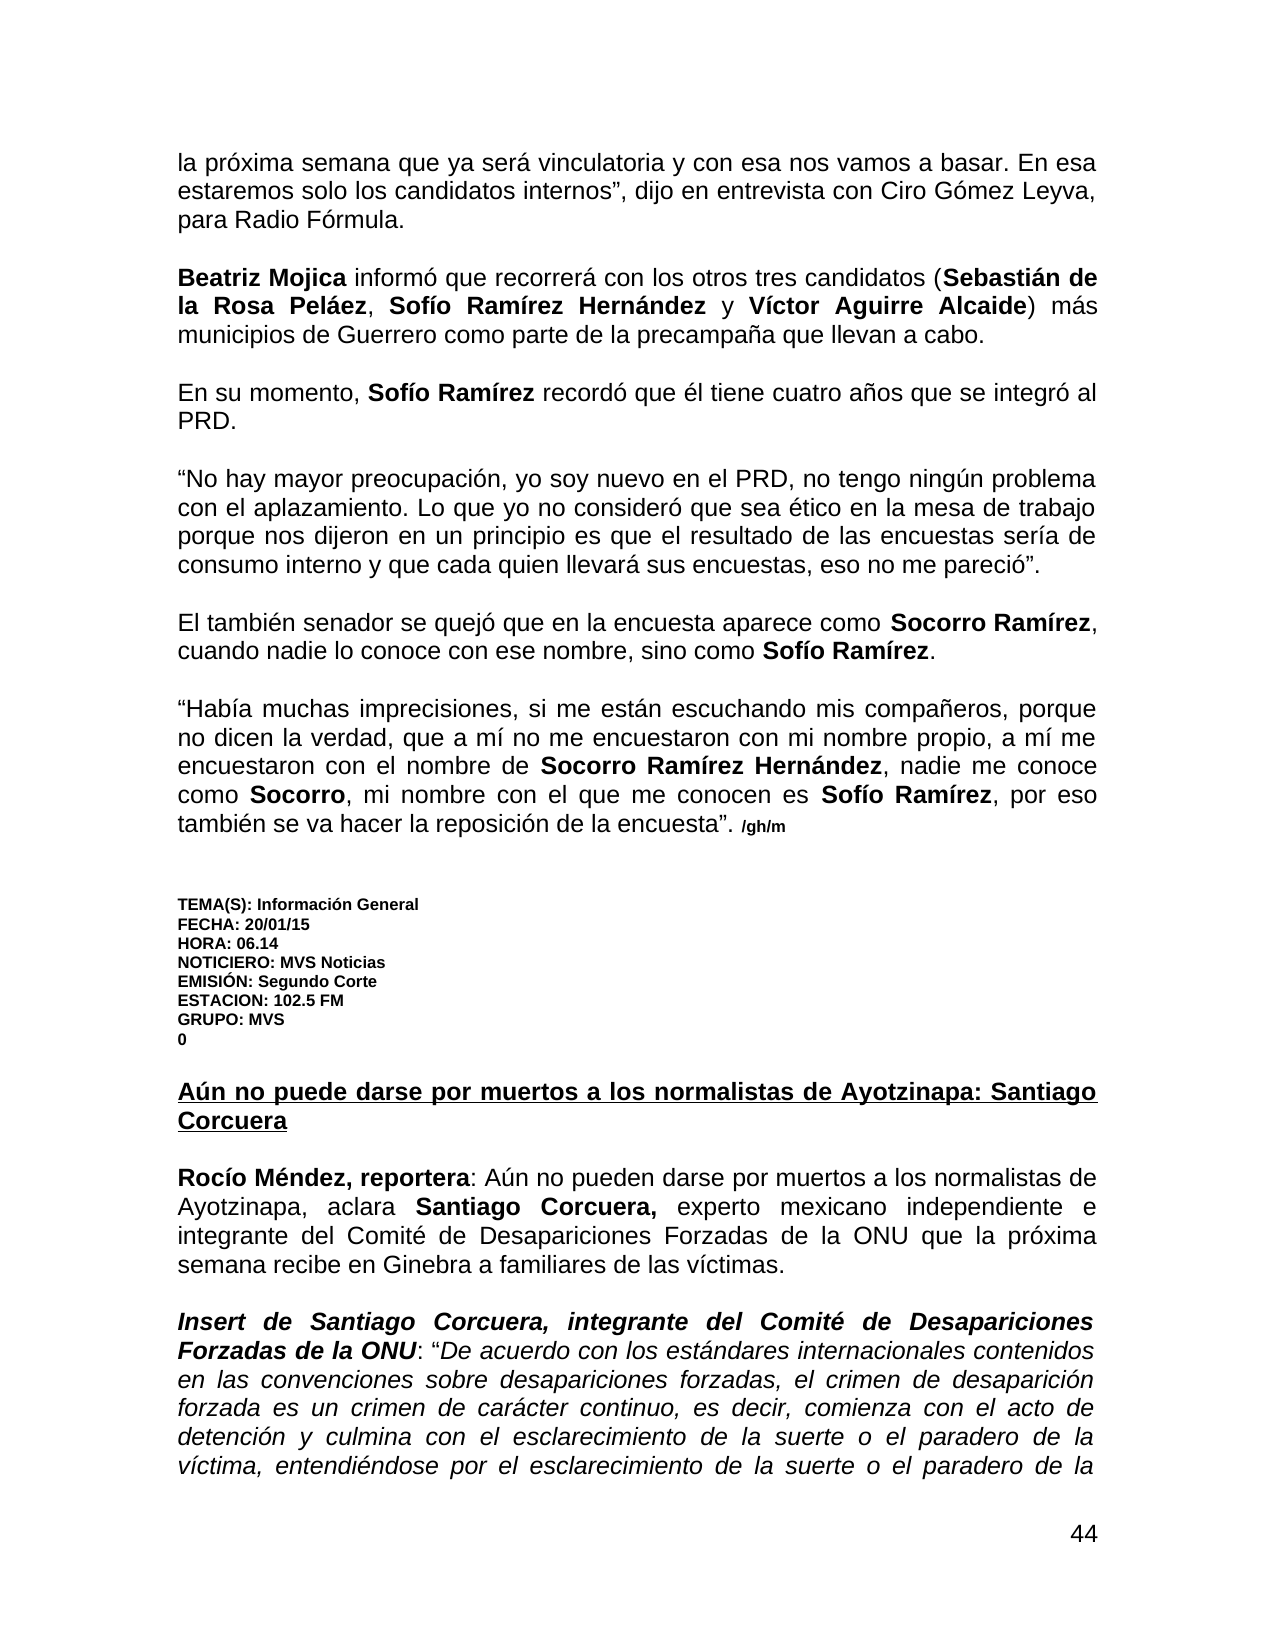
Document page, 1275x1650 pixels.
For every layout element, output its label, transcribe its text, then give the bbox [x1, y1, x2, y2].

text TEMA(S): Información General [177, 895, 1098, 914]
text 0 [177, 1029, 1098, 1048]
text “Había muchas imprecisiones, si me están escuchando mis compañeros, porque no dicen la verdad, que a mí no me encuestaron con mi nombre propio, a mí me encuestaron con el nombre de Socorro Ramírez Hernández, nadie me conoce como Socorro, mi nombre con el que me conocen es Sofío Ramírez, por eso también se va hacer la reposición de la encuesta”. /gh/m [177, 694, 1098, 838]
text NOTICIERO: MVS Noticias [177, 953, 1098, 972]
text GRUPO: MVS [177, 1010, 1098, 1029]
text Aún no puede darse por muertos a los normalistas de Ayotzinapa: Santiago Corcuera [177, 1103, 1098, 1135]
text Aún no puede darse por muertos a los normalistas de Ayotzinapa: Santiago Corcuera [177, 1077, 1098, 1102]
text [177, 148, 1098, 234]
text HORA: 06.14 [177, 933, 1098, 953]
text El también senador se quejó que en la encuesta aparece como Socorro Ramírez, cuando nadie lo conoce con ese nombre, sino como Sofío Ramírez. [177, 608, 1098, 665]
text FECHA: 20/01/15 [177, 914, 1098, 933]
text ESTACION: 102.5 FM [177, 991, 1098, 1010]
text EMISIÓN: Segundo Corte [177, 972, 1098, 991]
text “No hay mayor preocupación, yo soy nuevo en el PRD, no tengo ningún problema con el aplazamiento. Lo que yo no consideró que sea ético en la mesa de trabajo porque nos dijeron en un principio es que el resultado de las encuestas sería de consumo interno y que cada quien llevará sus encuestas, eso no me pareció”. [177, 464, 1098, 579]
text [177, 1307, 1098, 1480]
text Beatriz Mojica informó que recorrerá con los otros tres candidatos (Sebastián de la Rosa Peláez, Sofío Ramírez Hernández y Víctor Aguirre Alcaide) más municipios de Guerrero como parte de la precampaña que llevan a cabo. [177, 263, 1098, 349]
text Rocío Méndez, reportera: Aún no pueden darse por muertos a los normalistas de Ayotzinapa, aclara Santiago Corcuera, experto mexicano independiente e integrante del Comité de Desapariciones Forzadas de la ONU que la próxima semana recibe en Ginebra a familiares de las víctimas. [177, 1163, 1098, 1278]
text En su momento, Sofío Ramírez recordó que él tiene cuatro años que se integró al PRD. [177, 378, 1098, 435]
